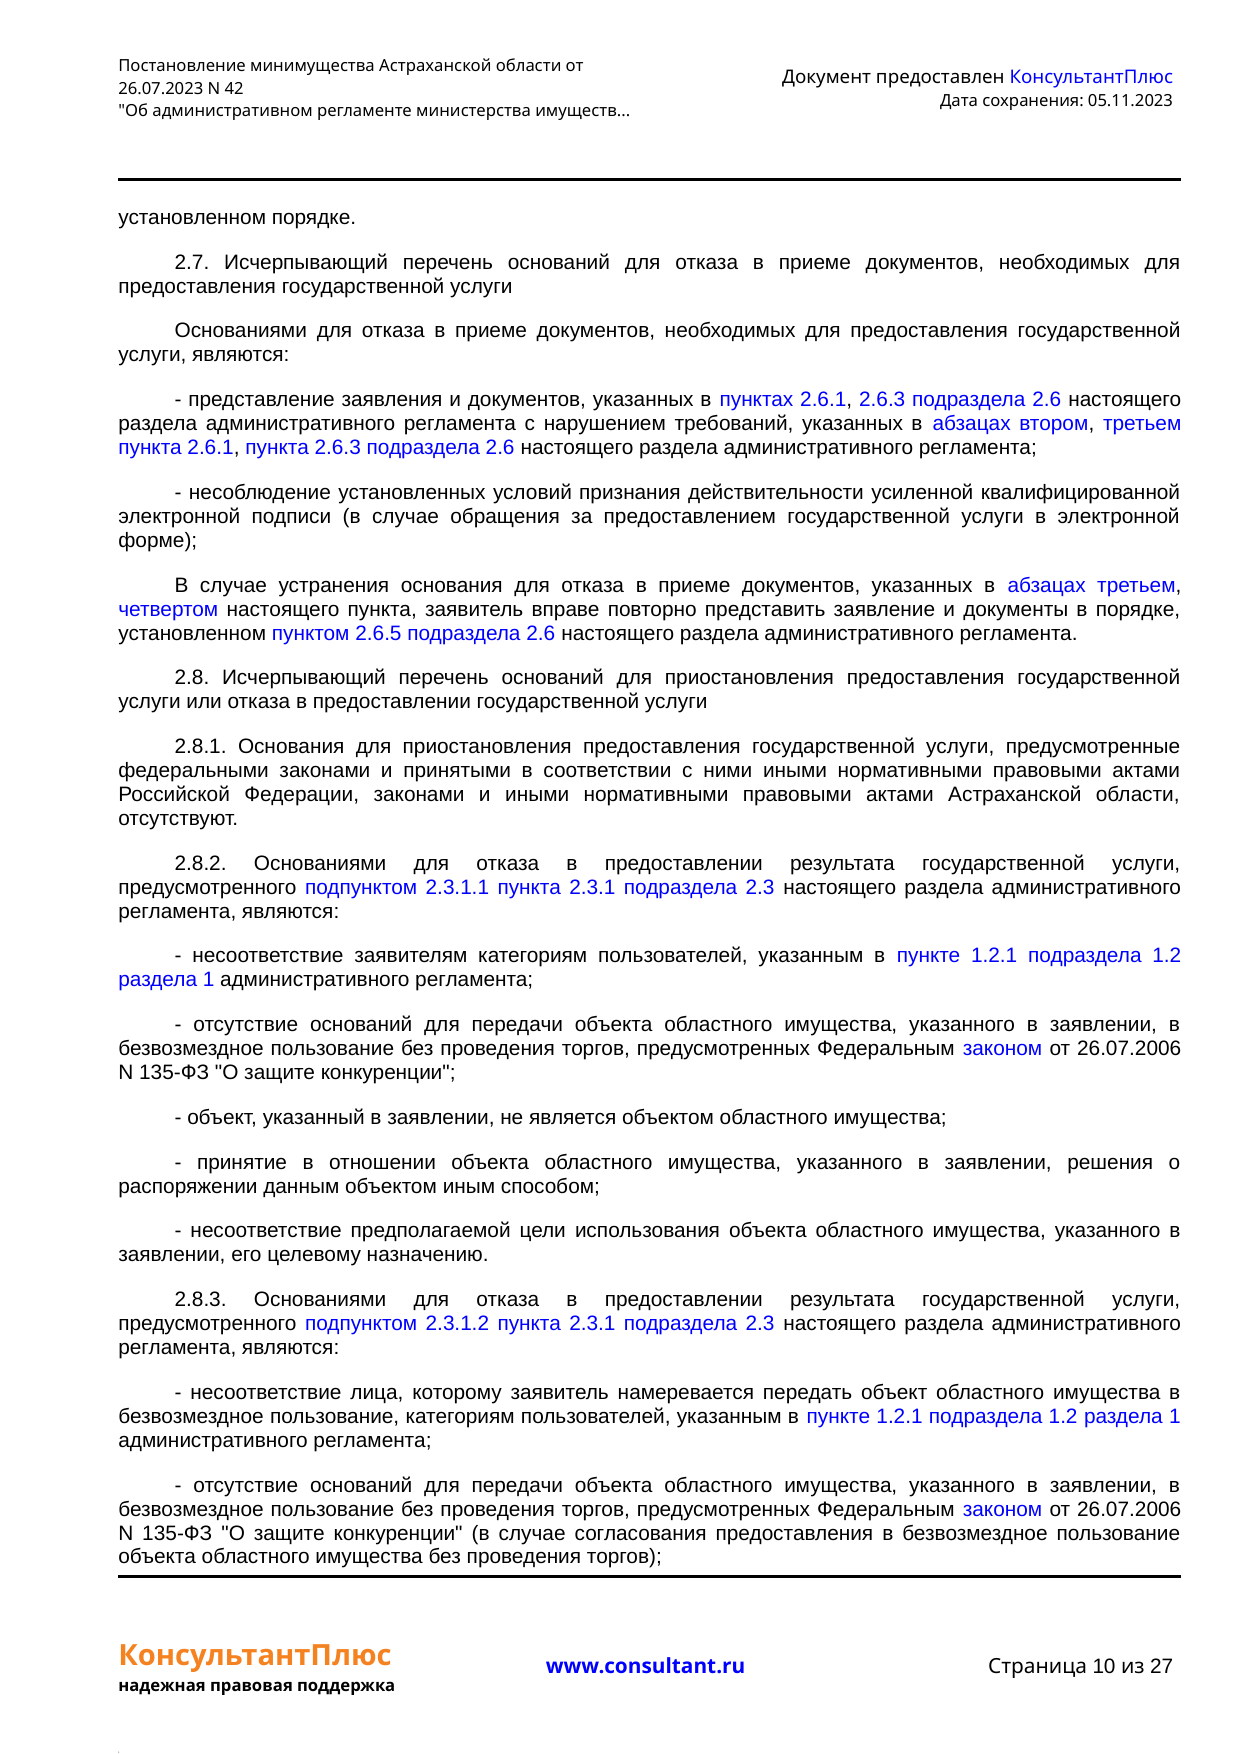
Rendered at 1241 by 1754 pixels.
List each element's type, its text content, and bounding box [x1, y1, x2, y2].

text 2.8.3. Основаниями для отказа в предоставлении результата государственной услуги, предусмотренного подпунктом 2.3.1.2 пункта 2.3.1 подраздела 2.3 настоящего раздела административного регламента, являются: [118, 1287, 1181, 1359]
text Основаниями для отказа в приеме документов, необходимых для предоставления государственной услуги, являются: [118, 318, 1181, 366]
text 2.8. Исчерпывающий перечень оснований для приостановления предоставления государственной услуги или отказа в предоставлении государственной услуги [118, 665, 1181, 713]
text - объект, указанный в заявлении, не является объектом областного имущества; [118, 1105, 1181, 1129]
text - несоответствие предполагаемой цели использования объекта областного имущества, указанного в заявлении, его целевому назначению. [118, 1218, 1181, 1266]
text В случае устранения основания для отказа в приеме документов, указанных в абзацах третьем, четвертом настоящего пункта, заявитель вправе повторно представить заявление и документы в порядке, установленном пунктом 2.6.5 подраздела 2.6 настоящего раздела административного регламента. [118, 572, 1181, 644]
text 2.8.2. Основаниями для отказа в предоставлении результата государственной услуги, предусмотренного подпунктом 2.3.1.1 пункта 2.3.1 подраздела 2.3 настоящего раздела административного регламента, являются: [118, 851, 1181, 922]
text - несоответствие лица, которому заявитель намеревается передать объект областного имущества в безвозмездное пользование, категориям пользователей, указанным в пункте 1.2.1 подраздела 1.2 раздела 1 административного регламента; [118, 1380, 1181, 1452]
text - отсутствие оснований для передачи объекта областного имущества, указанного в заявлении, в безвозмездное пользование без проведения торгов, предусмотренных Федеральным законом от 26.07.2006 N 135-ФЗ "О защите конкуренции"; [118, 1012, 1181, 1084]
text - несоответствие заявителям категориям пользователей, указанным в пункте 1.2.1 подраздела 1.2 раздела 1 административного регламента; [118, 943, 1181, 991]
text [118, 205, 1181, 229]
text 2.8.1. Основания для приостановления предоставления государственной услуги, предусмотренные федеральными законами и принятыми в соответствии с ними иными нормативными правовыми актами Российской Федерации, законами и иными нормативными правовыми актами Астраханской области, отсутствуют. [118, 734, 1181, 830]
text - принятие в отношении объекта областного имущества, указанного в заявлении, решения о распоряжении данным объектом иным способом; [118, 1149, 1181, 1197]
text - отсутствие оснований для передачи объекта областного имущества, указанного в заявлении, в безвозмездное пользование без проведения торгов, предусмотренных Федеральным законом от 26.07.2006 N 135-ФЗ "О защите конкуренции" (в случае согласования предоставления в безвозмездное пользование объекта областного имущества без проведения торгов); [118, 1472, 1181, 1568]
text - представление заявления и документов, указанных в пунктах 2.6.1, 2.6.3 подраздела 2.6 настоящего раздела административного регламента с нарушением требований, указанных в абзацах втором, третьем пункта 2.6.1, пункта 2.6.3 подраздела 2.6 настоящего раздела административного регламента; [118, 387, 1181, 459]
text 2.7. Исчерпывающий перечень оснований для отказа в приеме документов, необходимых для предоставления государственной услуги [118, 249, 1181, 297]
text - несоблюдение установленных условий признания действительности усиленной квалифицированной электронной подписи (в случае обращения за предоставлением государственной услуги в электронной форме); [118, 480, 1181, 552]
